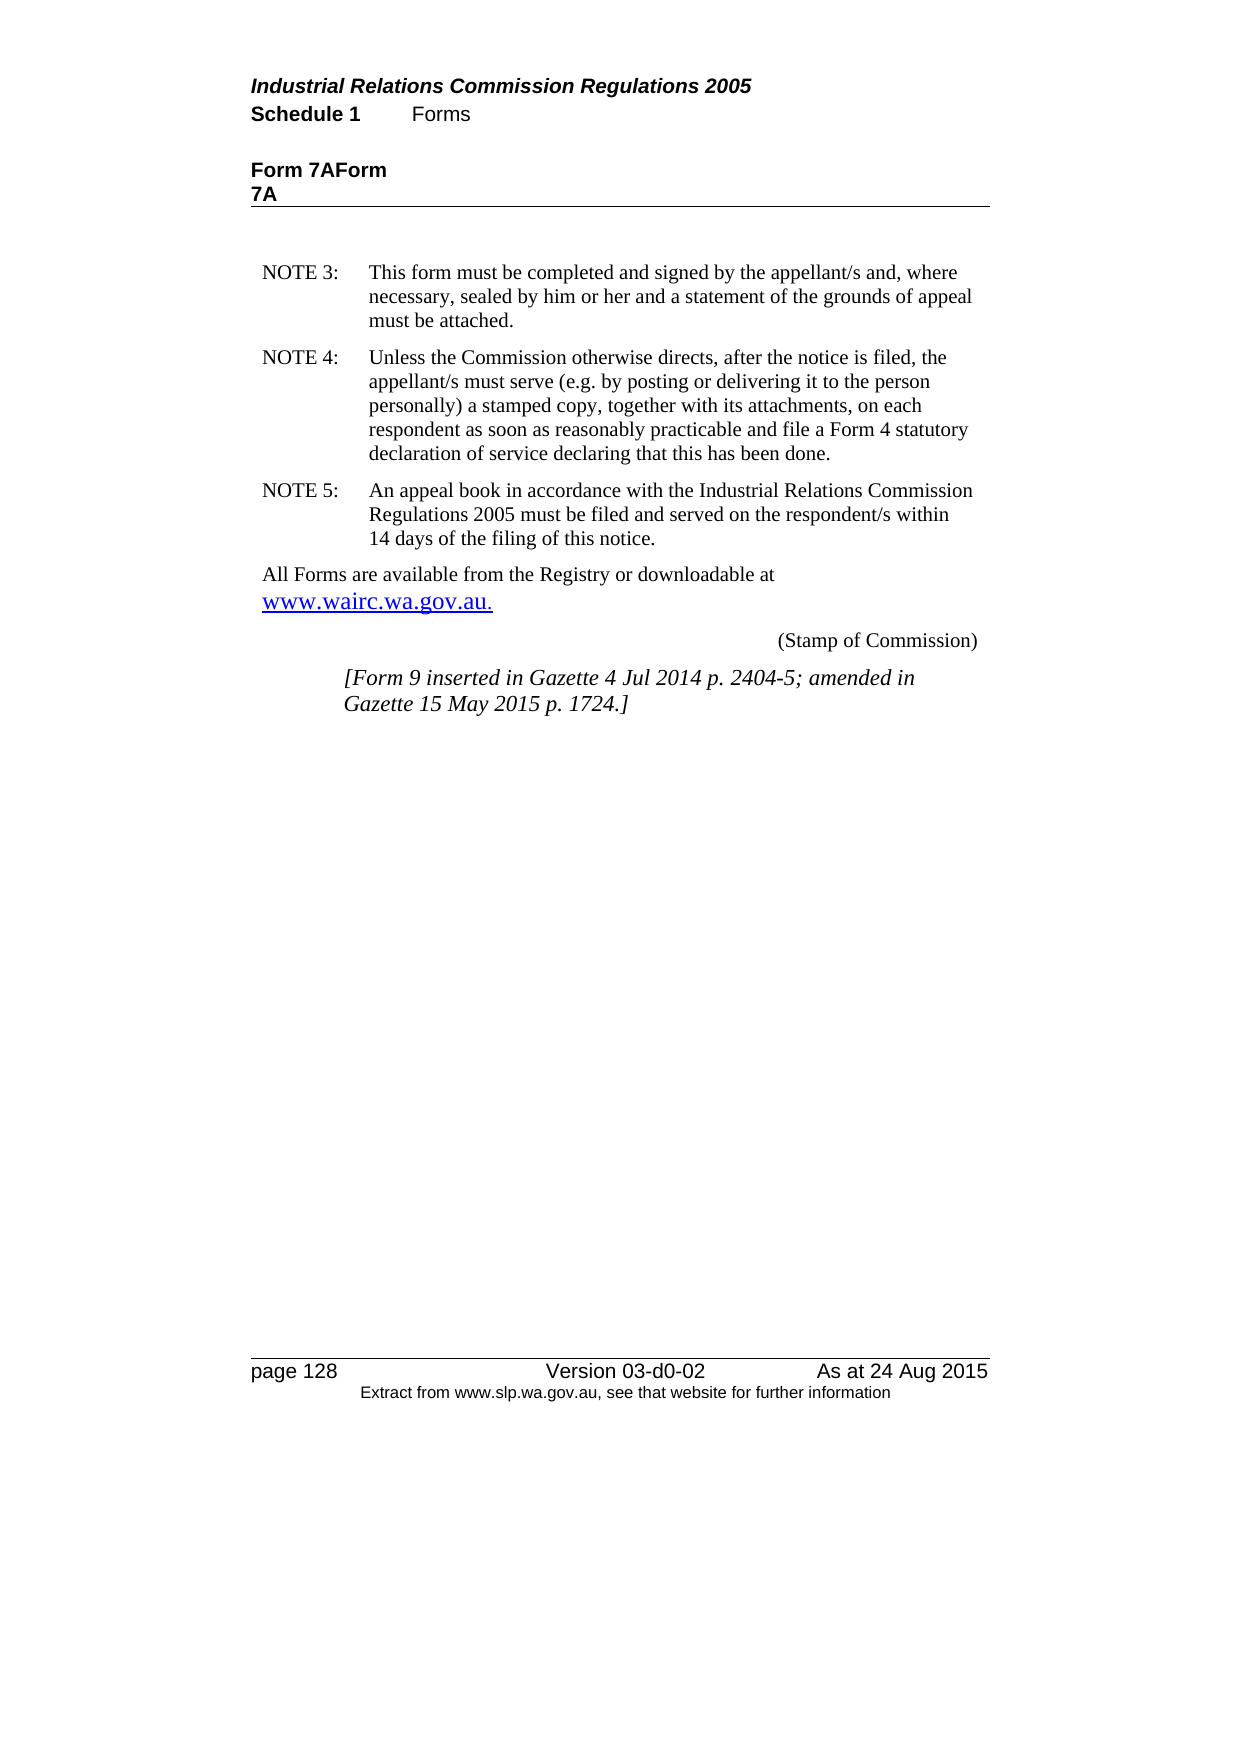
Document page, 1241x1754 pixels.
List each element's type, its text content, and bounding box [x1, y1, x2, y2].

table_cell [251, 248, 989, 652]
text [Form 9 inserted in Gazette 4 Jul 2014 p. 2404-5; amended in Gazette 15 May 2015 p. 1724.] [251, 664, 990, 717]
